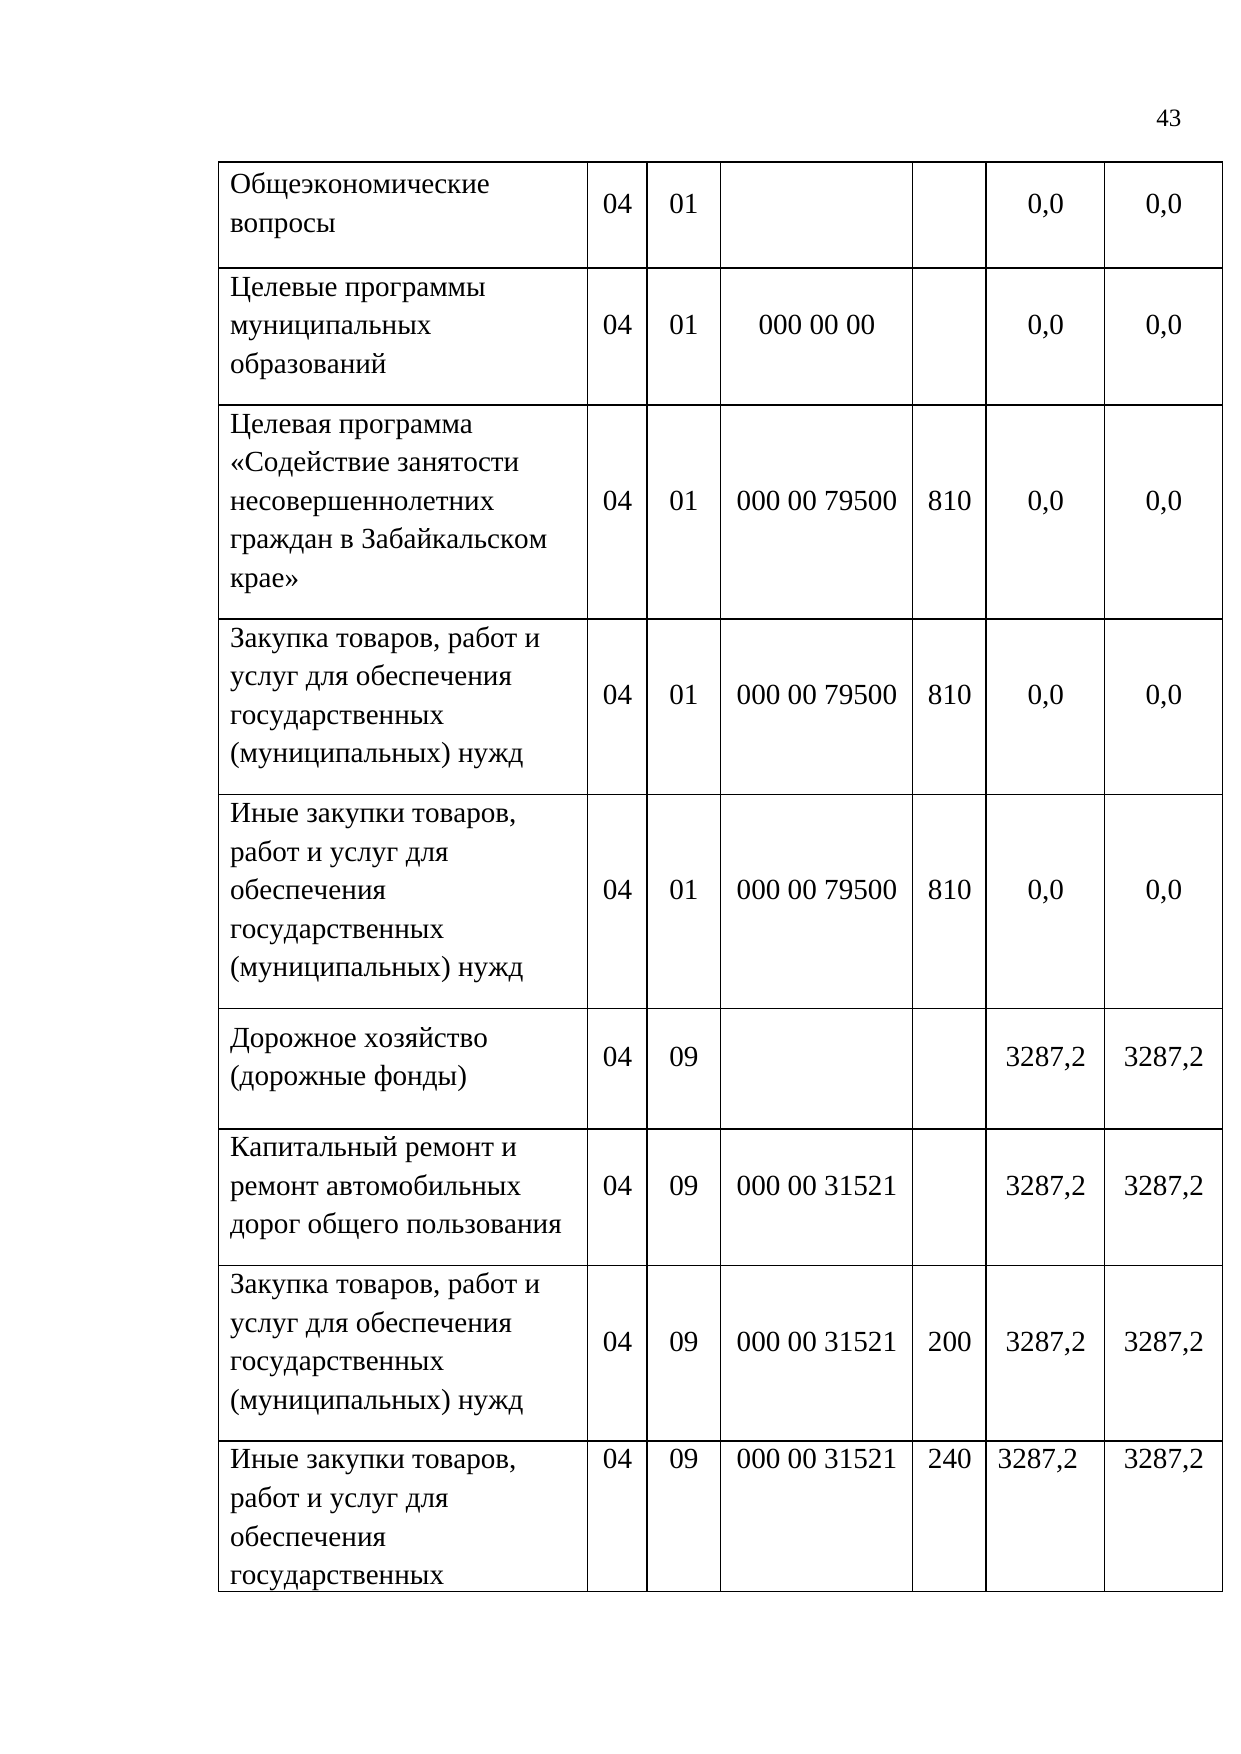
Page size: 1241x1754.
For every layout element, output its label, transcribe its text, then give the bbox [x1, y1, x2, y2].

table_cell Иные закупки товаров, работ и услуг для обеспечения государственных (муниципальных) нужд [219, 795, 587, 1007]
table_cell 000 00 00 [721, 269, 912, 404]
table_cell 04 [588, 620, 646, 793]
table_cell 000 00 79500 [721, 795, 912, 1007]
table_cell Капитальный ремонт и ремонт автомобильных дорог общего пользования [219, 1130, 587, 1265]
table_cell 04 [588, 1266, 646, 1440]
table_cell 3287,2 [1105, 1009, 1222, 1128]
table_cell 3287,2 [987, 1009, 1104, 1128]
table_cell 09 [648, 1442, 720, 1591]
table_cell 04 [588, 795, 646, 1007]
table_cell 000 00 79500 [721, 406, 912, 618]
table_cell 240 [913, 1442, 985, 1591]
table_cell Дорожное хозяйство (дорожные фонды) [219, 1009, 587, 1128]
table_cell Целевая программа «Содействие занятости несовершеннолетних граждан в Забайкальском крае» [219, 406, 587, 618]
table_cell 0,0 [987, 163, 1104, 267]
table_cell 810 [913, 406, 985, 618]
table_cell 3287,2 [1105, 1130, 1222, 1265]
table_cell 04 [588, 1130, 646, 1265]
table_cell 3287,2 [987, 1442, 1104, 1591]
table_cell 04 [588, 269, 646, 404]
table_cell 000 00 79500 [721, 620, 912, 793]
table_cell Общеэкономические вопросы [219, 163, 587, 267]
table_cell Целевые программы муниципальных образований [219, 269, 587, 404]
table_cell 01 [648, 406, 720, 618]
table_cell 0,0 [987, 269, 1104, 404]
table_cell 3287,2 [987, 1266, 1104, 1440]
table_cell [913, 163, 985, 267]
table_cell 01 [648, 269, 720, 404]
table_cell 3287,2 [987, 1130, 1104, 1265]
table_cell [913, 269, 985, 404]
table_cell 0,0 [987, 406, 1104, 618]
table_cell 200 [913, 1266, 985, 1440]
table_cell 01 [648, 795, 720, 1007]
table_cell 0,0 [1105, 620, 1222, 793]
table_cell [219, 1442, 587, 1591]
table_cell 000 00 31521 [721, 1130, 912, 1265]
table_cell 810 [913, 620, 985, 793]
table_cell 01 [648, 163, 720, 267]
table_cell 04 [588, 1442, 646, 1591]
table_cell 000 00 31521 [721, 1442, 912, 1591]
table_cell 0,0 [1105, 406, 1222, 618]
table_cell 09 [648, 1009, 720, 1128]
table_cell [913, 1130, 985, 1265]
table_cell [721, 163, 912, 267]
table_cell 0,0 [1105, 163, 1222, 267]
table_cell 0,0 [987, 795, 1104, 1007]
table_cell Закупка товаров, работ и услуг для обеспечения государственных (муниципальных) нужд [219, 620, 587, 793]
table_cell 0,0 [1105, 795, 1222, 1007]
table_cell 0,0 [1105, 269, 1222, 404]
table_cell 04 [588, 406, 646, 618]
table_cell [913, 1009, 985, 1128]
table_cell [721, 1009, 912, 1128]
table_cell 3287,2 [1105, 1266, 1222, 1440]
table_cell 04 [588, 1009, 646, 1128]
table_cell 09 [648, 1266, 720, 1440]
table_cell 3287,2 [1105, 1442, 1222, 1591]
table_cell 0,0 [987, 620, 1104, 793]
table_cell 04 [588, 163, 646, 267]
table_cell 09 [648, 1130, 720, 1265]
table_cell 01 [648, 620, 720, 793]
table_cell Закупка товаров, работ и услуг для обеспечения государственных (муниципальных) нужд [219, 1266, 587, 1440]
table_cell 000 00 31521 [721, 1266, 912, 1440]
table_cell 810 [913, 795, 985, 1007]
